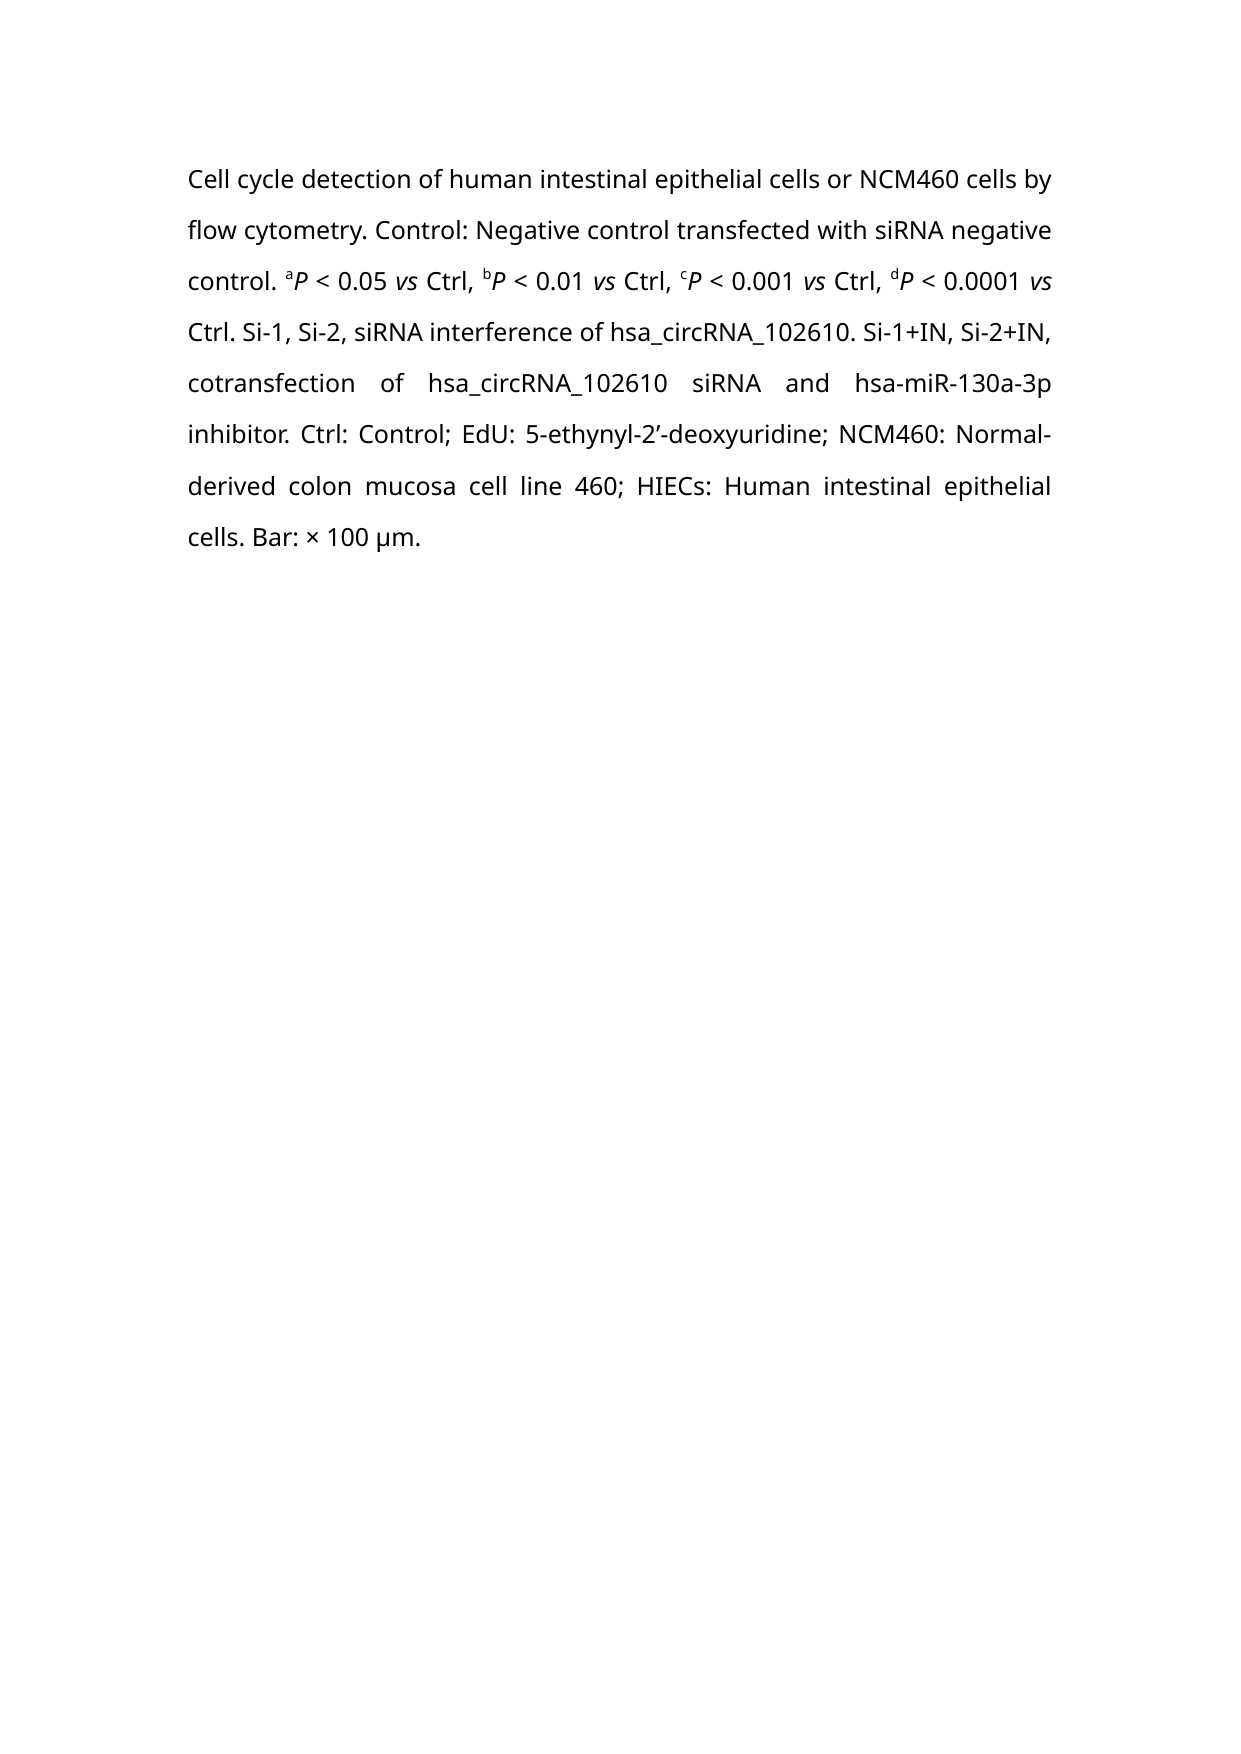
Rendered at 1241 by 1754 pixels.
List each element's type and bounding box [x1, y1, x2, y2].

text [187, 162, 1053, 553]
